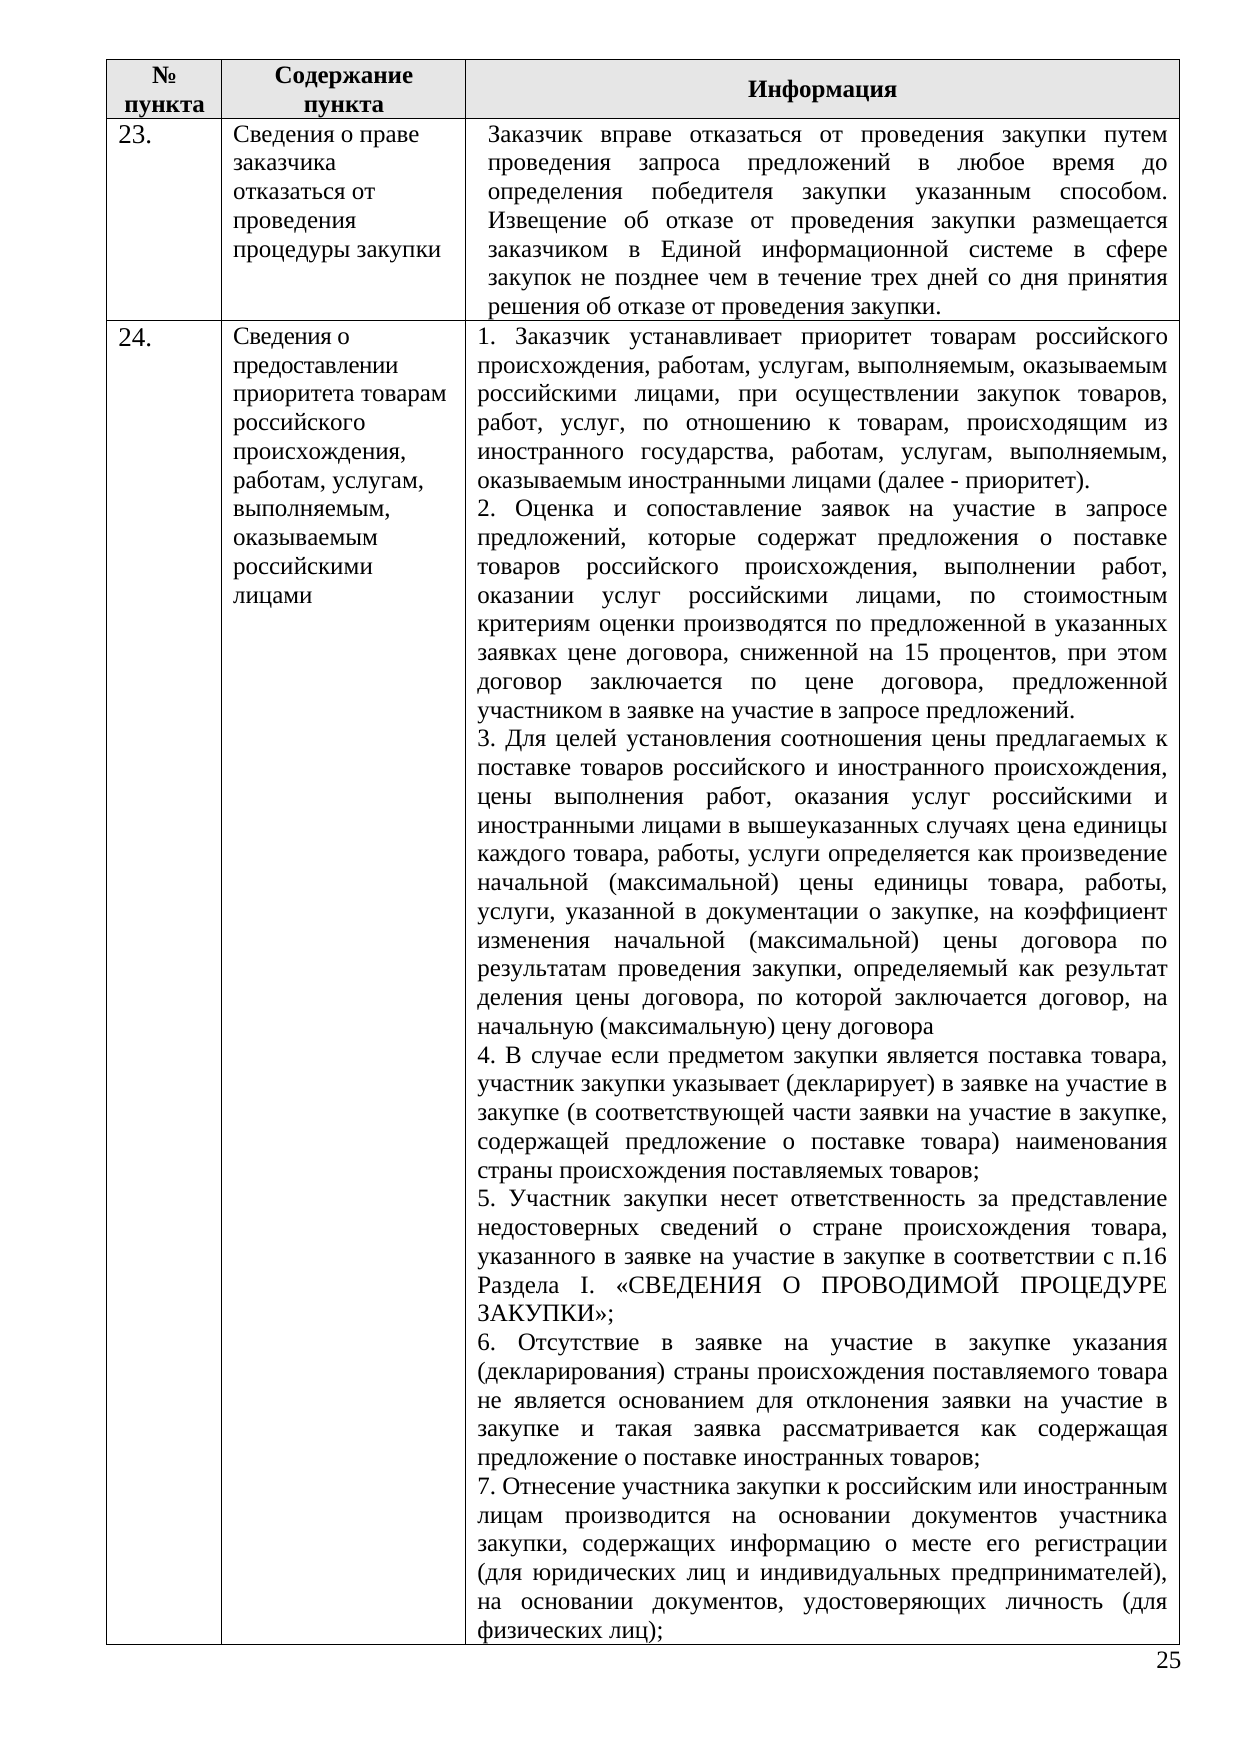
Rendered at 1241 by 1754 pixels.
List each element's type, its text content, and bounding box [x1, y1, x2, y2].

table_cell Сведения о праве заказчика отказаться от проведения процедуры закупки [222, 119, 465, 320]
table_header Информация [466, 60, 1179, 118]
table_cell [222, 321, 465, 1643]
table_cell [466, 321, 1179, 1643]
table_cell [107, 321, 221, 1643]
table_cell Заказчик вправе отказаться от проведения закупки путем проведения запроса предложений в любое время до определения победителя закупки указанным способом. Извещение об отказе от проведения закупки размещается заказчиком в Единой информационной системе в сфере закупок не позднее чем в течение трех дней со дня принятия решения об отказе от проведения закупки. [466, 119, 1179, 320]
table_header Содержание пункта [222, 60, 465, 118]
table_cell [107, 119, 221, 320]
table_header № пункта [107, 60, 221, 118]
